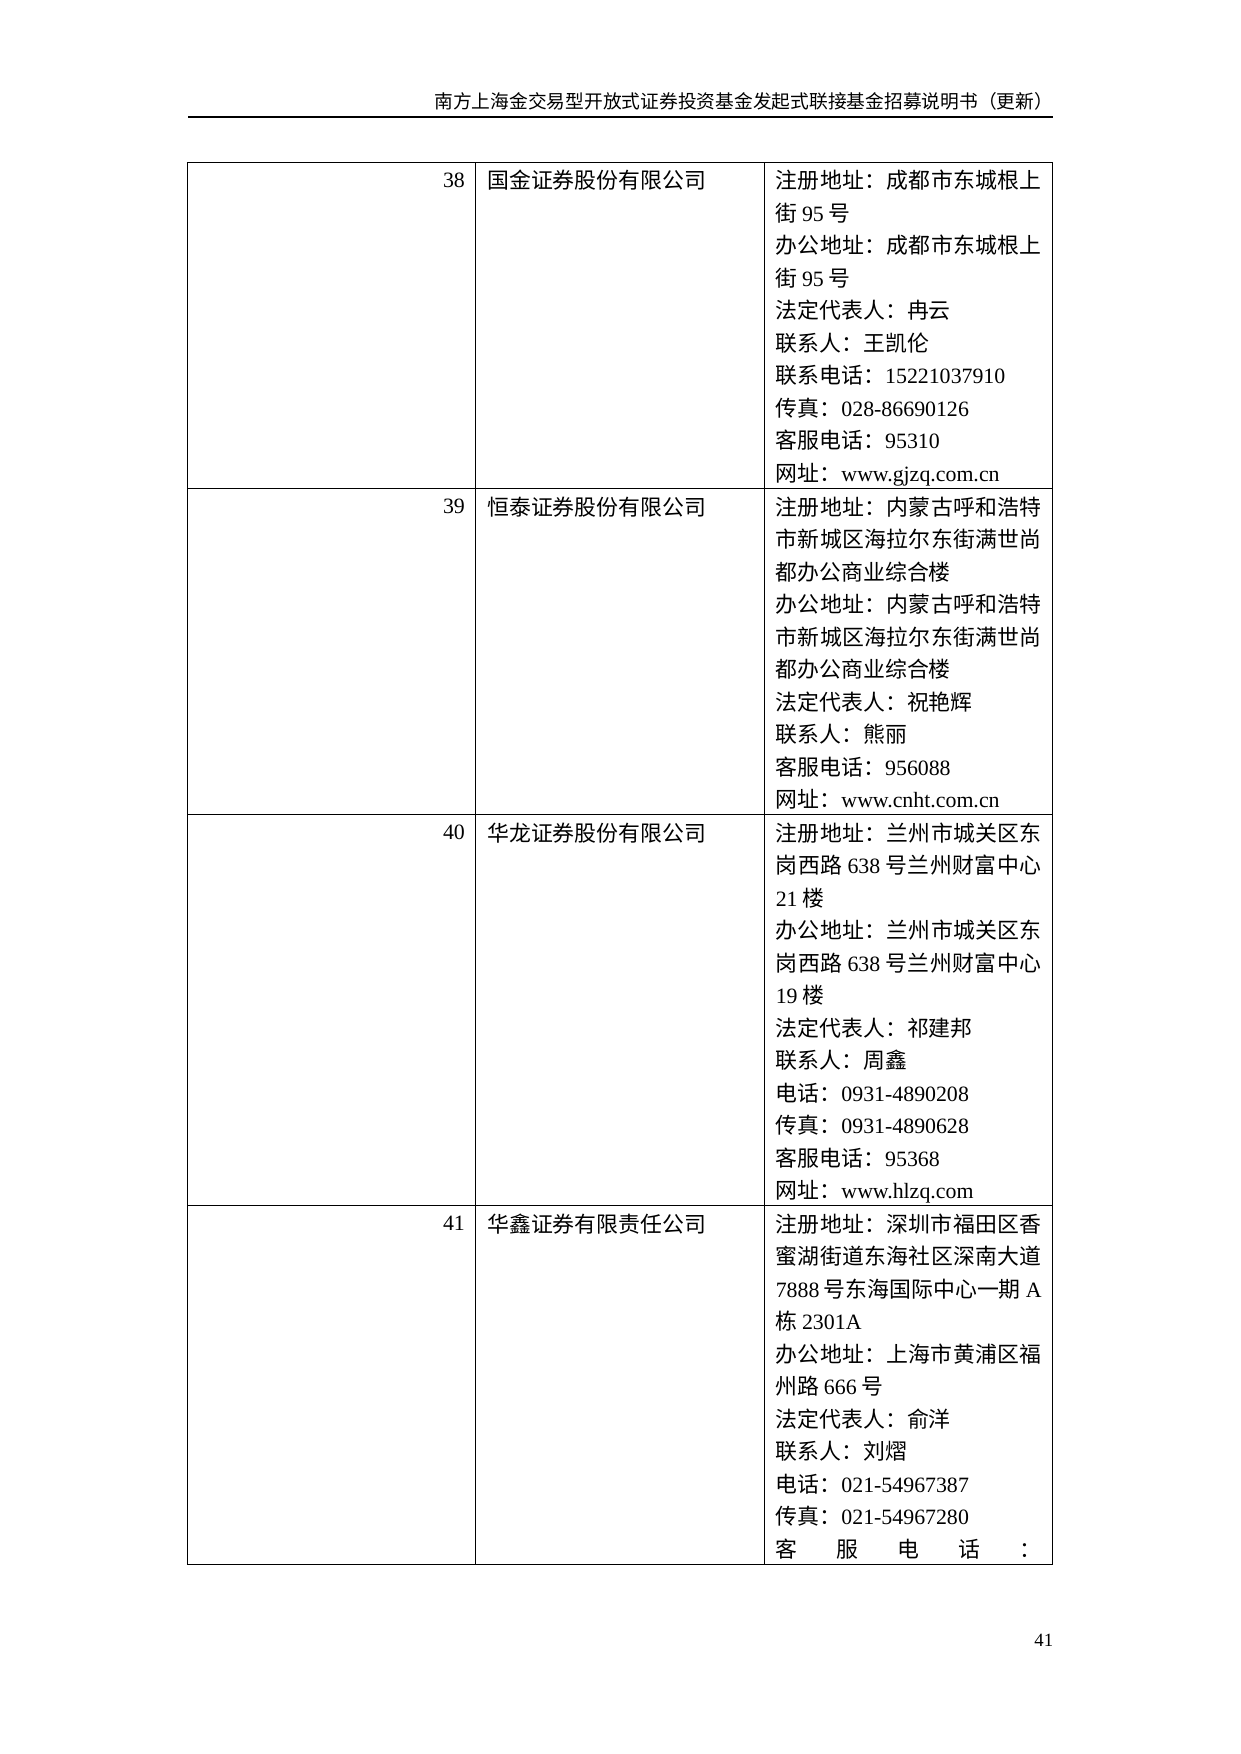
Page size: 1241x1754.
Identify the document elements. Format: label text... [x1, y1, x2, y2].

table_cell 38 [188, 163, 475, 488]
table_cell 40 [188, 815, 475, 1205]
table_cell 注册地址：成都市东城根上街95号 办公地址：成都市东城根上街95号 法定代表人：冉云 联系人：王凯伦 联系电话：15221037910 传真：028-86690126 客服电话：95310 网址：www.gjzq.com.cn [765, 163, 1052, 488]
table_cell 华龙证券股份有限公司 [476, 815, 764, 1205]
table_cell 注册地址：兰州市城关区东岗西路638号兰州财富中心21楼 办公地址：兰州市城关区东岗西路638号兰州财富中心19楼 法定代表人：祁建邦 联系人：周鑫 电话：0931-4890208 传真：0931-4890628 客服电话：95368 网址：www.hlzq.com [765, 815, 1052, 1205]
table_cell 39 [188, 489, 475, 814]
table_cell 恒泰证券股份有限公司 [476, 489, 764, 814]
table_cell 注册地址：内蒙古呼和浩特市新城区海拉尔东街满世尚都办公商业综合楼 办公地址：内蒙古呼和浩特市新城区海拉尔东街满世尚都办公商业综合楼 法定代表人：祝艳辉 联系人：熊丽 客服电话：956088 网址：www.cnht.com.cn [765, 489, 1052, 814]
table_cell 41 [188, 1206, 475, 1564]
table_cell 华鑫证券有限责任公司 [476, 1206, 764, 1564]
table_cell 国金证券股份有限公司 [476, 163, 764, 488]
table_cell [765, 1206, 1052, 1564]
